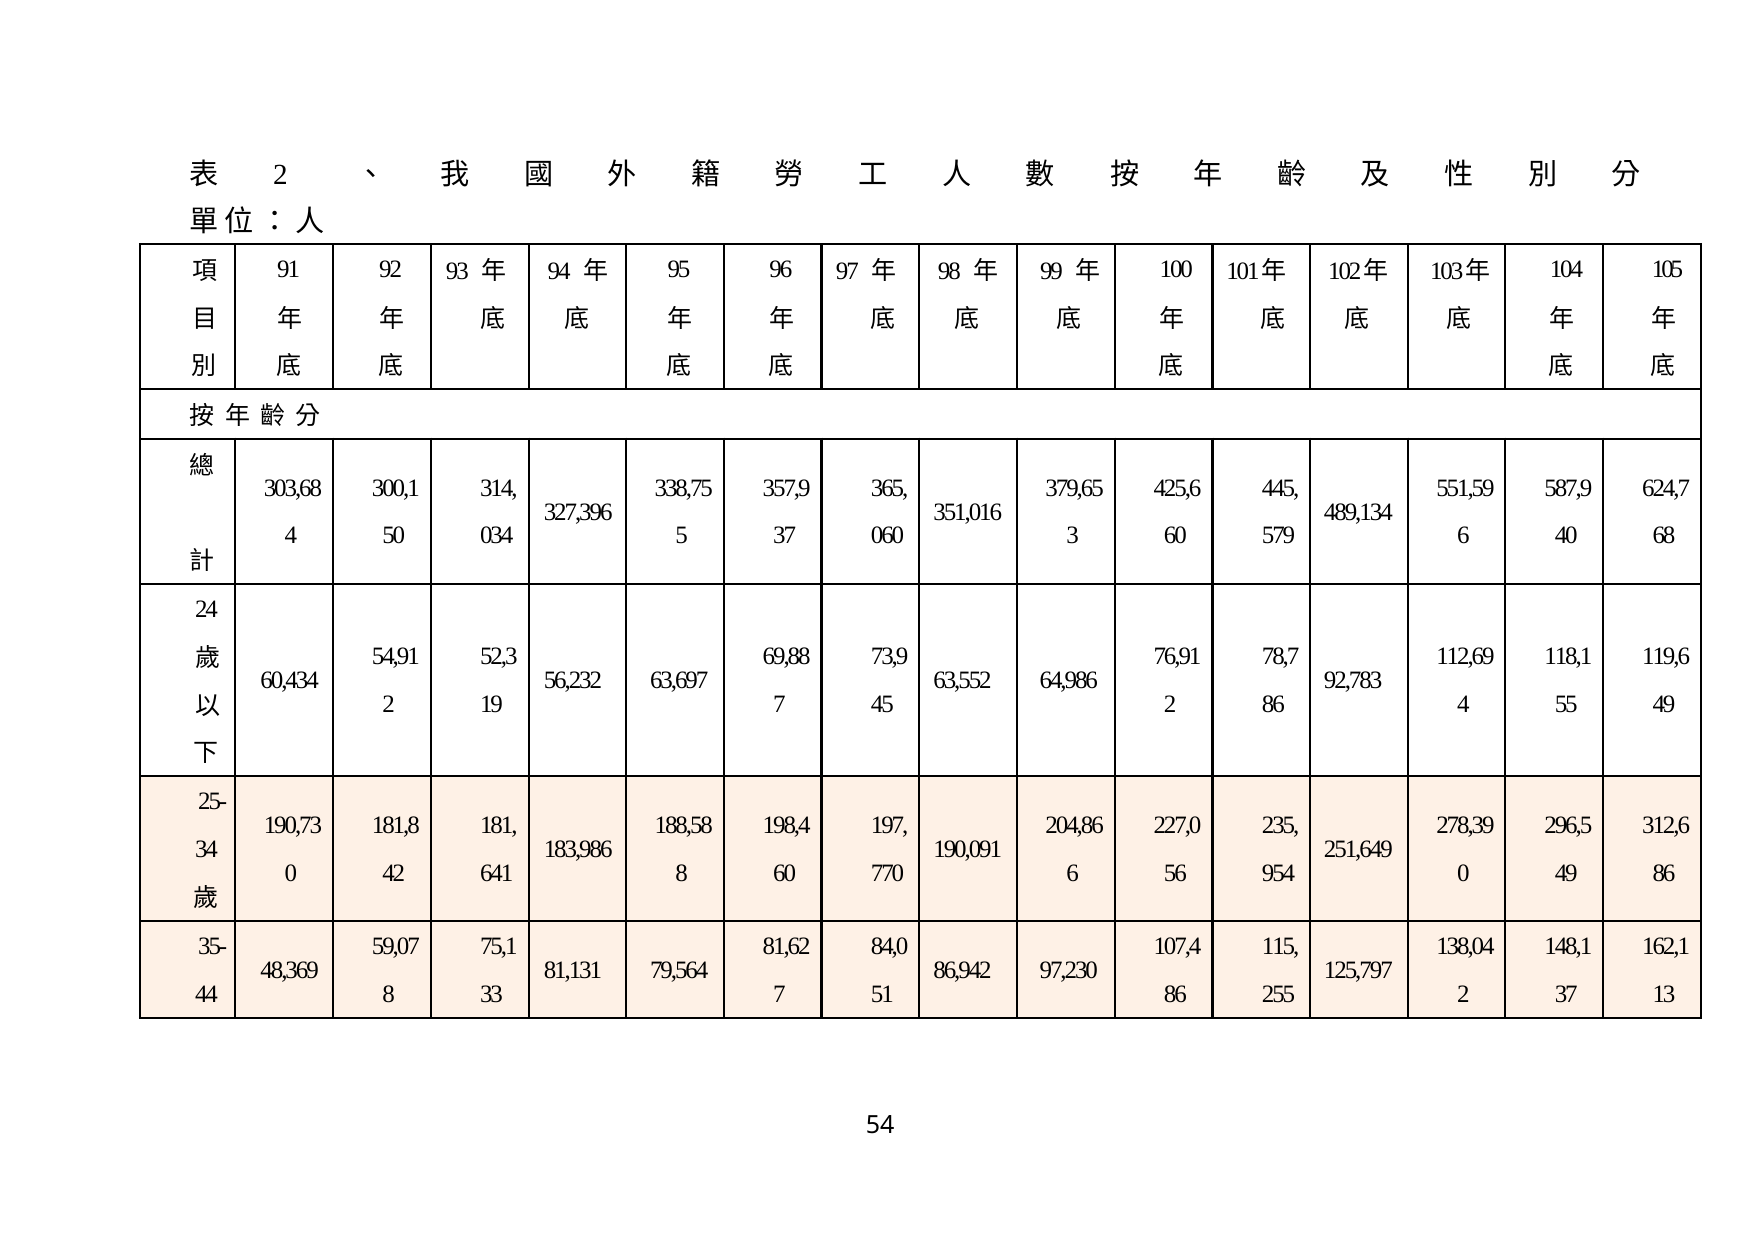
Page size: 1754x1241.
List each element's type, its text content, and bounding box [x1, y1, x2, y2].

table_cell 190,091 [920, 777, 1016, 920]
table_cell 73,945 [823, 585, 918, 775]
table_header 98年底 [920, 245, 1016, 388]
table_cell 118,155 [1506, 585, 1602, 775]
table_header 93年底 [432, 245, 528, 388]
table_cell 312,686 [1604, 777, 1700, 920]
table_cell 227,056 [1116, 777, 1211, 920]
table_cell 445,579 [1214, 440, 1309, 582]
table_header 103年底 [1409, 245, 1504, 388]
table_header 91年底 [236, 245, 332, 388]
table_cell 181,641 [432, 777, 528, 920]
table_cell 63,697 [627, 585, 723, 775]
table_cell 25-34歲 [141, 777, 234, 920]
table_cell 64,986 [1018, 585, 1114, 775]
table_cell 63,552 [920, 585, 1016, 775]
table_cell 35-44歲 [141, 922, 234, 1017]
table_cell 314,034 [432, 440, 528, 582]
table_cell 107,486 [1116, 922, 1211, 1017]
table_cell 251,649 [1311, 777, 1407, 920]
table_cell 351,016 [920, 440, 1016, 582]
table_cell 59,078 [334, 922, 430, 1017]
table_cell 112,694 [1409, 585, 1504, 775]
table_cell 148,137 [1506, 922, 1602, 1017]
table_cell 81,131 [530, 922, 625, 1017]
table_header 94年底 [530, 245, 625, 388]
table_cell 425,660 [1116, 440, 1211, 582]
table_cell 624,768 [1604, 440, 1700, 582]
table_cell 125,797 [1311, 922, 1407, 1017]
table_cell 56,232 [530, 585, 625, 775]
table_cell 92,783 [1311, 585, 1407, 775]
table_header 104年底 [1506, 245, 1602, 388]
table_cell 79,564 [627, 922, 723, 1017]
table_cell 197,770 [823, 777, 918, 920]
table_header 99年底 [1018, 245, 1114, 388]
table_header 96年底 [725, 245, 820, 388]
table_cell 75,133 [432, 922, 528, 1017]
table_cell 338,755 [627, 440, 723, 582]
table_cell 183,986 [530, 777, 625, 920]
table_cell 97,230 [1018, 922, 1114, 1017]
subtitle 表2、我國外籍勞工人數按年齡及性別分 單位：人 [157, 148, 1647, 243]
table_cell 115,255 [1214, 922, 1309, 1017]
table_header 102年底 [1311, 245, 1407, 388]
table_cell 300,150 [334, 440, 430, 582]
table_cell 54,912 [334, 585, 430, 775]
table_header 92年底 [334, 245, 430, 388]
table_cell 204,866 [1018, 777, 1114, 920]
table_cell 190,730 [236, 777, 332, 920]
table_cell 84,051 [823, 922, 918, 1017]
table_header 97年底 [823, 245, 918, 388]
table_cell 48,369 [236, 922, 332, 1017]
table_header 95年底 [627, 245, 723, 388]
table_cell 357,937 [725, 440, 820, 582]
table_header 105年底 [1604, 245, 1700, 388]
table_cell 按年齡分 [141, 390, 1700, 437]
table_header 100年底 [1116, 245, 1211, 388]
table_cell 489,134 [1311, 440, 1407, 582]
table_cell 162,113 [1604, 922, 1700, 1017]
table_cell 60,434 [236, 585, 332, 775]
table_cell 327,396 [530, 440, 625, 582]
table_cell 278,390 [1409, 777, 1504, 920]
table_cell 總 計 [141, 440, 234, 582]
table_cell 198,460 [725, 777, 820, 920]
table_cell 303,684 [236, 440, 332, 582]
table_header 101年底 [1214, 245, 1309, 388]
table_cell 551,596 [1409, 440, 1504, 582]
table_cell 119,649 [1604, 585, 1700, 775]
table_cell 76,912 [1116, 585, 1211, 775]
table_cell 24歲以下 [141, 585, 234, 775]
table_cell 181,842 [334, 777, 430, 920]
table_cell 86,942 [920, 922, 1016, 1017]
table_cell 52,319 [432, 585, 528, 775]
table_cell 235,954 [1214, 777, 1309, 920]
table_cell 365,060 [823, 440, 918, 582]
table_cell 587,940 [1506, 440, 1602, 582]
table_cell 81,627 [725, 922, 820, 1017]
table_cell 188,588 [627, 777, 723, 920]
table_header 項目別 [141, 245, 234, 388]
table_cell 379,653 [1018, 440, 1114, 582]
table_cell 138,042 [1409, 922, 1504, 1017]
table_cell 69,887 [725, 585, 820, 775]
table_cell 78,786 [1214, 585, 1309, 775]
table_cell 296,549 [1506, 777, 1602, 920]
